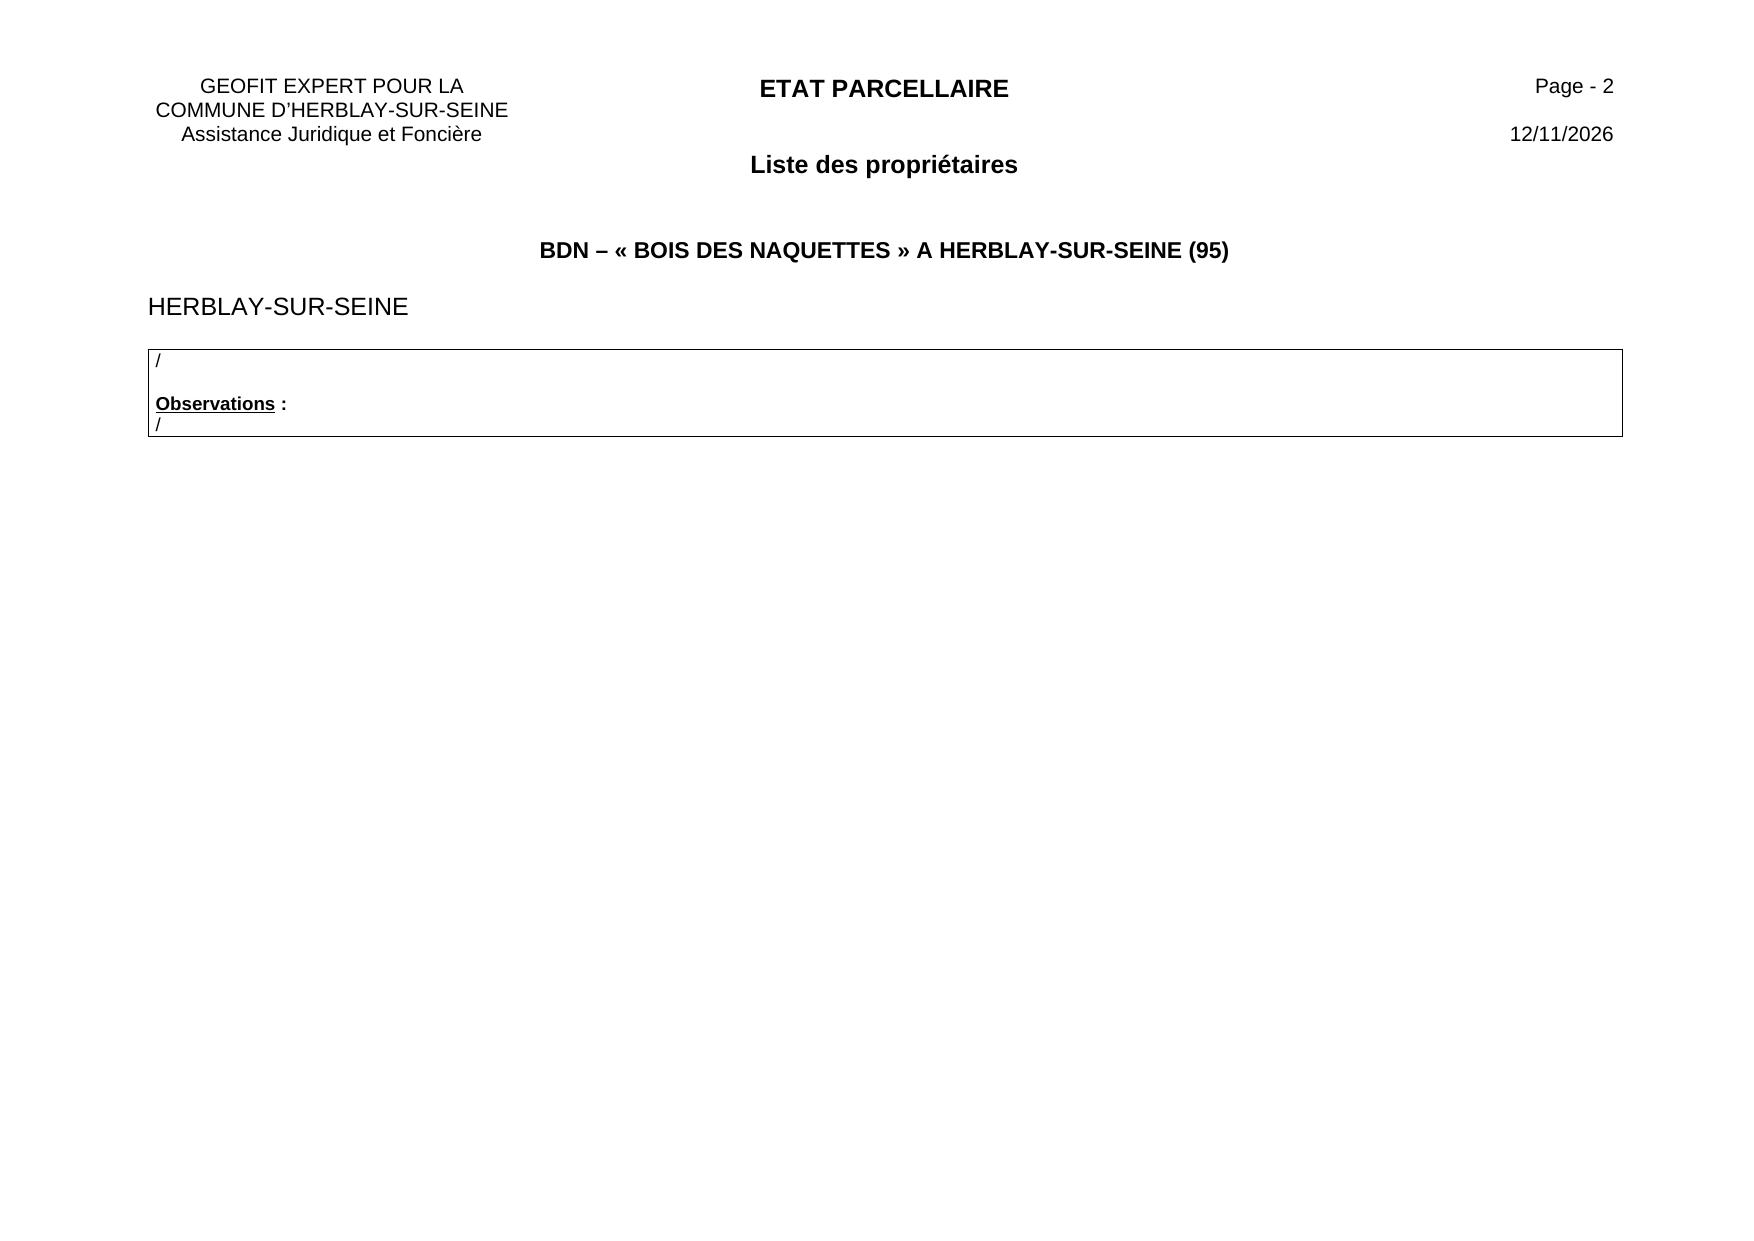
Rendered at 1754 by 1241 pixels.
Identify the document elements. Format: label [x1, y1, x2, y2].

table_cell [149, 350, 1622, 436]
